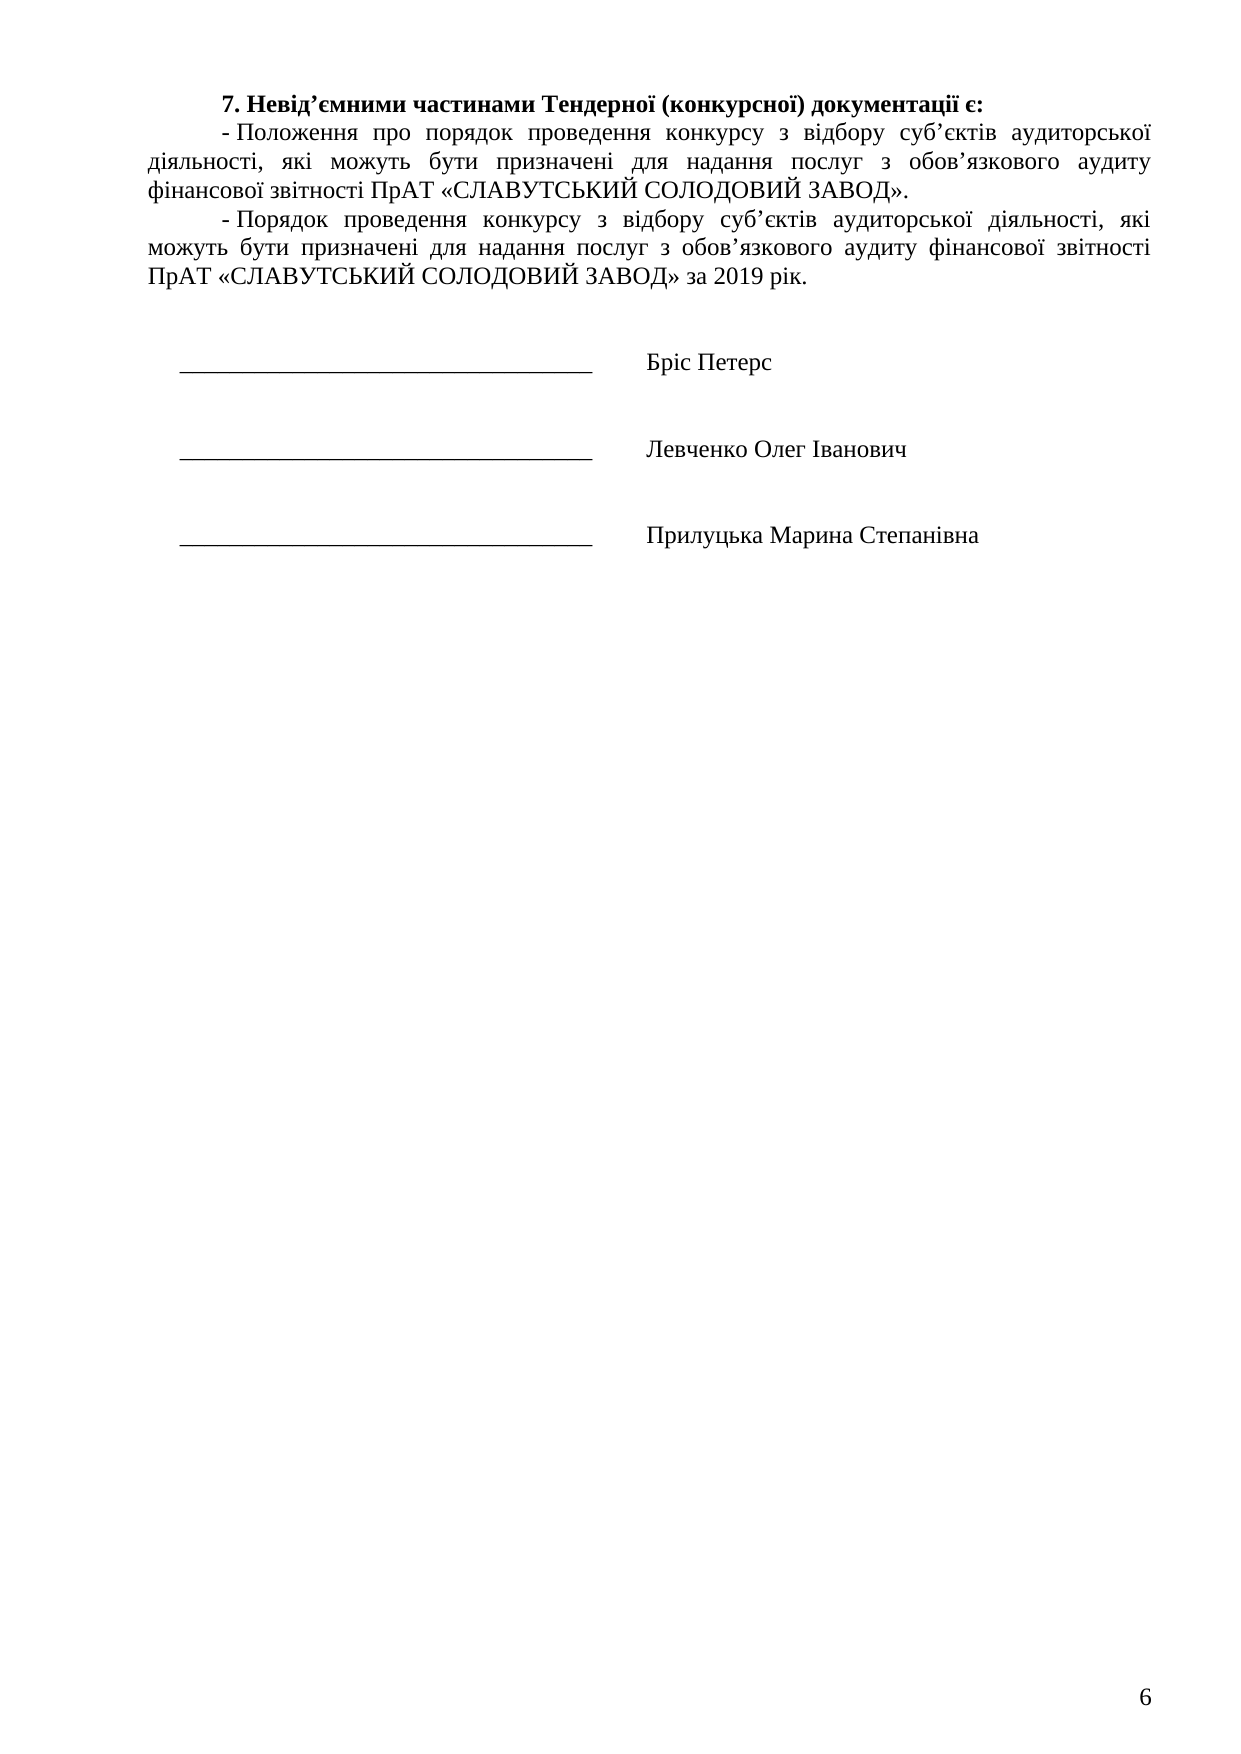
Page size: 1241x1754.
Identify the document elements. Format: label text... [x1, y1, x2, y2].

table_cell _________________________________ [136, 520, 635, 577]
table_cell Левченко Олег Іванович [635, 405, 1137, 520]
table_cell _________________________________ [136, 405, 635, 520]
text - Порядок проведення конкурсу з відбору суб’єктів аудиторської діяльності, які можуть бути призначені для надання послуг з обов’язкового аудиту фінансової звітності ПрАТ «СЛАВУТСЬКИЙ СОЛОДОВИЙ ЗАВОД» за 2019 рік. [148, 204, 1152, 290]
text 7. Невід’ємними частинами Тендерної (конкурсної) документації є: [148, 89, 1152, 117]
table_cell Прилуцька Марина Степанівна [635, 520, 1137, 577]
text - Положення про порядок проведення конкурсу з відбору суб’єктів аудиторської діяльності, які можуть бути призначені для надання послуг з обов’язкового аудиту фінансової звітності ПрАТ «СЛАВУТСЬКИЙ СОЛОДОВИЙ ЗАВОД». [148, 117, 1152, 204]
table_header _________________________________ [136, 319, 635, 405]
table_header Бріс Петерс [635, 319, 1137, 405]
